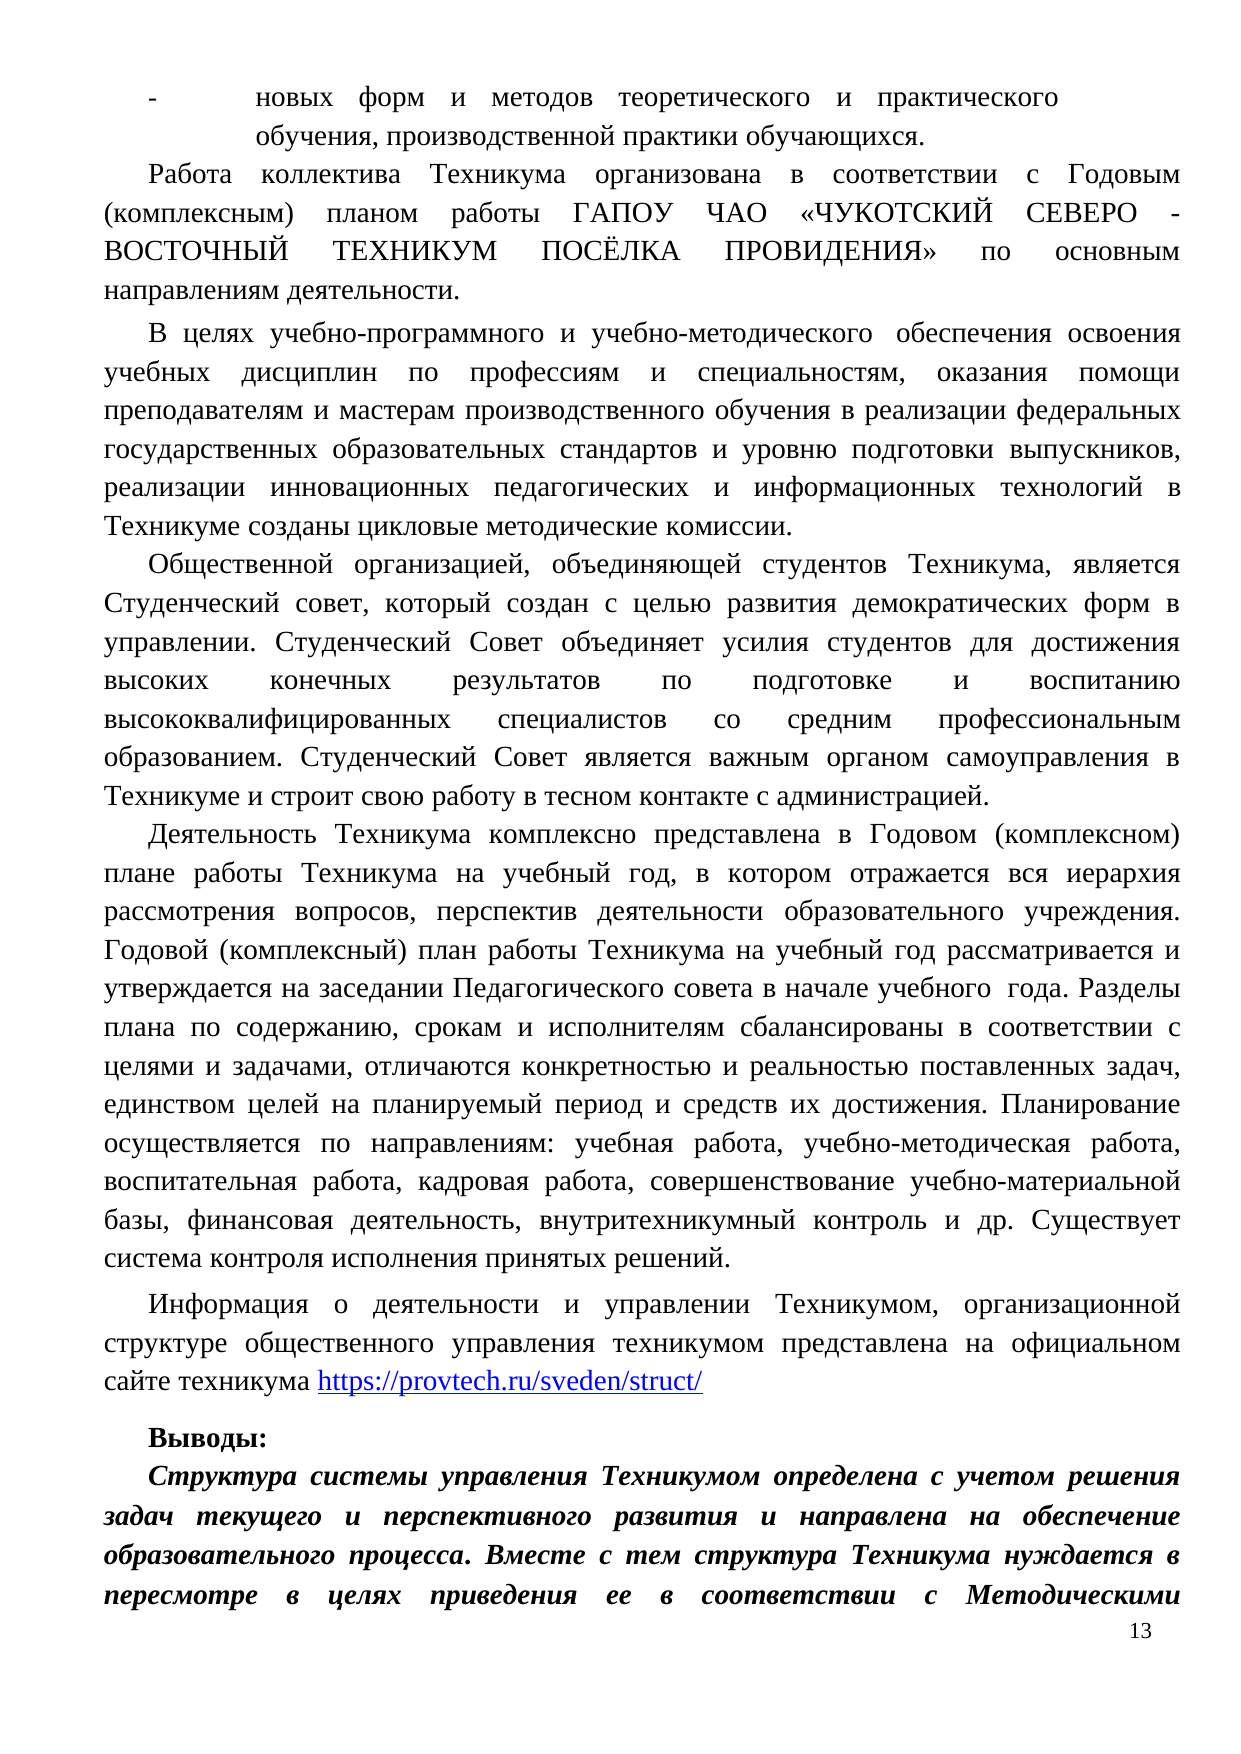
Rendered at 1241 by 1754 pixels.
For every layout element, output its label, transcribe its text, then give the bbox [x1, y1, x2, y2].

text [103, 1458, 1181, 1610]
list новых форм и методов теоретического и практического обучения, производственной практики обучающихся. [103, 79, 1181, 151]
text В целях учебно-программного и учебно-методического обеспечения освоения учебных дисциплин по профессиям и специальностям, оказания помощи преподавателям и мастерам производственного обучения в реализации федеральных государственных образовательных стандартов и уровню подготовки выпускников, реализации инновационных педагогических и информационных технологий в Техникуме созданы цикловые методические комиссии. [103, 315, 1181, 541]
text Общественной организацией, объединяющей студентов Техникума, является Студенческий совет, который создан с целью развития демократических форм в управлении. Студенческий Совет объединяет усилия студентов для достижения высоких конечных результатов по подготовке и воспитанию высококвалифицированных специалистов со средним профессиональным образованием. Студенческий Совет является важным органом самоуправления в Техникуме и строит свою работу в тесном контакте с администрацией. [103, 547, 1181, 811]
text Работа коллектива Техникума организована в соответствии с Годовым (комплексным) планом работы ГАПОУ ЧАО «ЧУКОТСКИЙ СЕВЕРО - ВОСТОЧНЫЙ ТЕХНИКУМ ПОСЁЛКА ПРОВИДЕНИЯ» по основным направлениям деятельности. [103, 156, 1181, 305]
text Деятельность Техникума комплексно представлена в Годовом (комплексном) плане работы Техникума на учебный год, в котором отражается вся иерархия рассмотрения вопросов, перспектив деятельности образовательного учреждения. Годовой (комплексный) план работы Техникума на учебный год рассматривается и утверждается на заседании Педагогического совета в начале учебного года. Разделы плана по содержанию, срокам и исполнителям сбалансированы в соответствии с целями и задачами, отличаются конкретностью и реальностью поставленных задач, единством целей на планируемый период и средств их достижения. Планирование осуществляется по направлениям: учебная работа, учебно-методическая работа, воспитательная работа, кадровая работа, совершенствование учебно-материальной базы, финансовая деятельность, внутритехникумный контроль и др. Существует система контроля исполнения принятых решений. [103, 816, 1181, 1274]
text Информация о деятельности и управлении Техникумом, организационной структуре общественного управления техникумом представлена на официальном сайте техникума https://provtech.ru/sveden/struct/ [103, 1286, 1181, 1397]
subtitle Выводы: [103, 1420, 1181, 1453]
